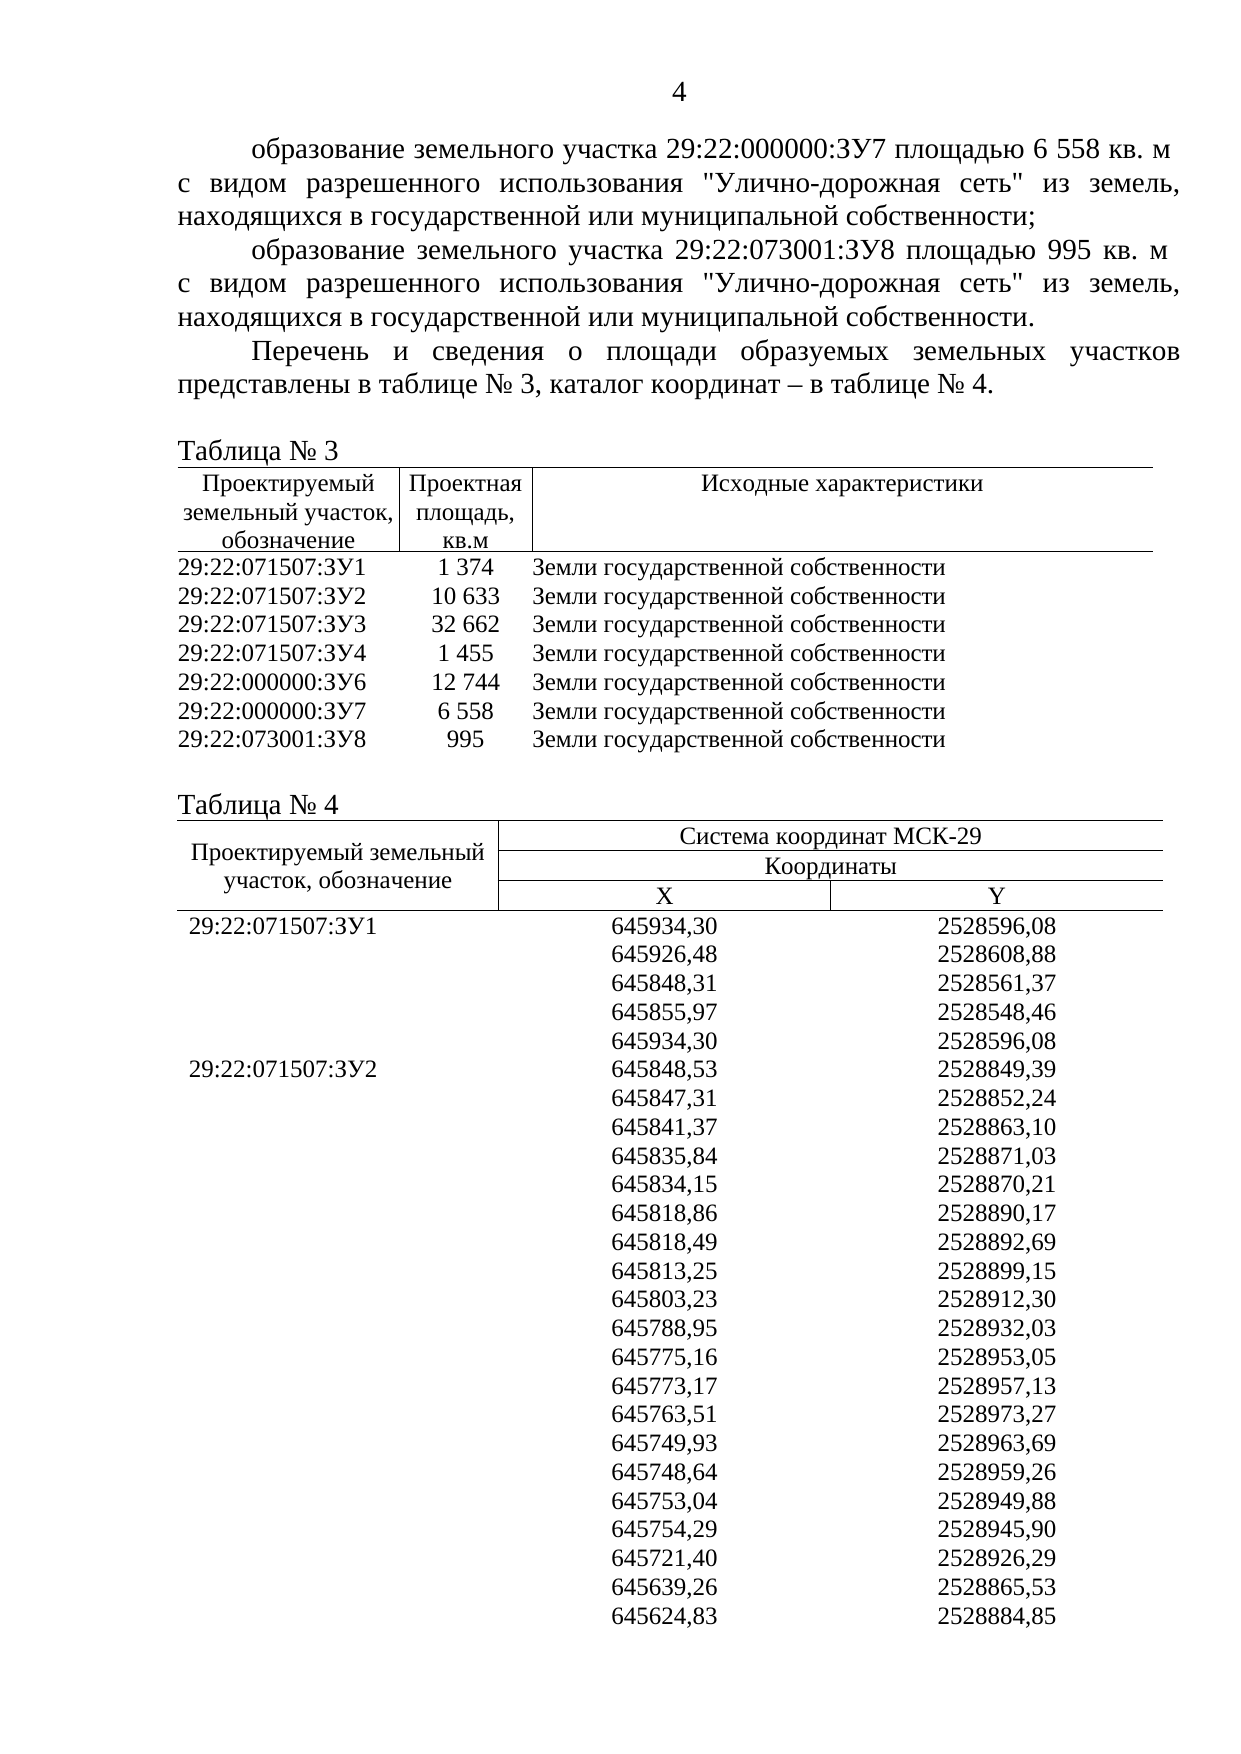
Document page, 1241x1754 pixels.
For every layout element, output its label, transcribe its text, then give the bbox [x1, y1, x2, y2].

table_cell Земли государственной собственности [532, 638, 1153, 667]
table_cell 29:22:071507:ЗУ1 [178, 552, 399, 581]
table_cell Земли государственной собственности [532, 725, 1153, 753]
table_cell Y [831, 881, 1163, 910]
table_cell 6 558 [399, 696, 532, 724]
table_cell 29:22:000000:ЗУ6 [178, 667, 399, 696]
table_cell 29:22:071507:ЗУ1 [177, 911, 498, 1054]
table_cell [831, 1055, 1163, 1629]
table_header Исходные характеристики [533, 468, 1153, 551]
text образование земельного участка 29:22:000000:ЗУ7 площадью 6 558 кв. м с видом разрешенного использования "Улично-дорожная сеть" из земель, находящихся в государственной или муниципальной собственности; [177, 131, 1181, 232]
table_cell 29:22:071507:ЗУ3 [178, 610, 399, 638]
table_cell Земли государственной собственности [532, 696, 1153, 724]
table_cell 645934,30 645926,48 645848,31 645855,97 645934,30 [498, 911, 831, 1054]
table_cell Координаты [499, 851, 1163, 880]
text образование земельного участка 29:22:073001:ЗУ8 площадью 995 кв. м с видом разрешенного использования "Улично-дорожная сеть" из земель, находящихся в государственной или муниципальной собственности. [177, 232, 1181, 333]
table_cell Земли государственной собственности [532, 581, 1153, 609]
table_header Проектная площадь, кв.м [400, 468, 532, 551]
table_cell 32 662 [399, 610, 532, 638]
table_cell 2528596,08 2528608,88 2528561,37 2528548,46 2528596,08 [831, 911, 1163, 1054]
table_cell 995 [399, 725, 532, 753]
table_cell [498, 1055, 831, 1629]
table_cell 1 455 [399, 638, 532, 667]
table_cell 29:22:073001:ЗУ8 [178, 725, 399, 753]
table_cell 29:22:071507:ЗУ2 [177, 1055, 498, 1629]
table_cell X [499, 881, 830, 910]
table_cell Земли государственной собственности [532, 667, 1153, 696]
table_cell Земли государственной собственности [532, 552, 1153, 581]
table_cell 29:22:000000:ЗУ7 [178, 696, 399, 724]
table_cell 12 744 [399, 667, 532, 696]
table_header Система координат МСК-29 [499, 821, 1163, 850]
table_cell 10 633 [399, 581, 532, 609]
table_cell 29:22:071507:ЗУ4 [178, 638, 399, 667]
text Перечень и сведения о площади образуемых земельных участков представлены в таблице № 3, каталог координат – в таблице № 4. [177, 333, 1181, 400]
table_cell 1 374 [399, 552, 532, 581]
text Таблица № 4 [177, 787, 1181, 820]
table_header Проектируемый земельный участок, обозначение [177, 821, 498, 910]
table_header Проектируемый земельный участок, обозначение [178, 468, 399, 551]
table_cell Земли государственной собственности [532, 610, 1153, 638]
text Таблица № 3 [177, 433, 1181, 467]
table_cell 29:22:071507:ЗУ2 [178, 581, 399, 609]
